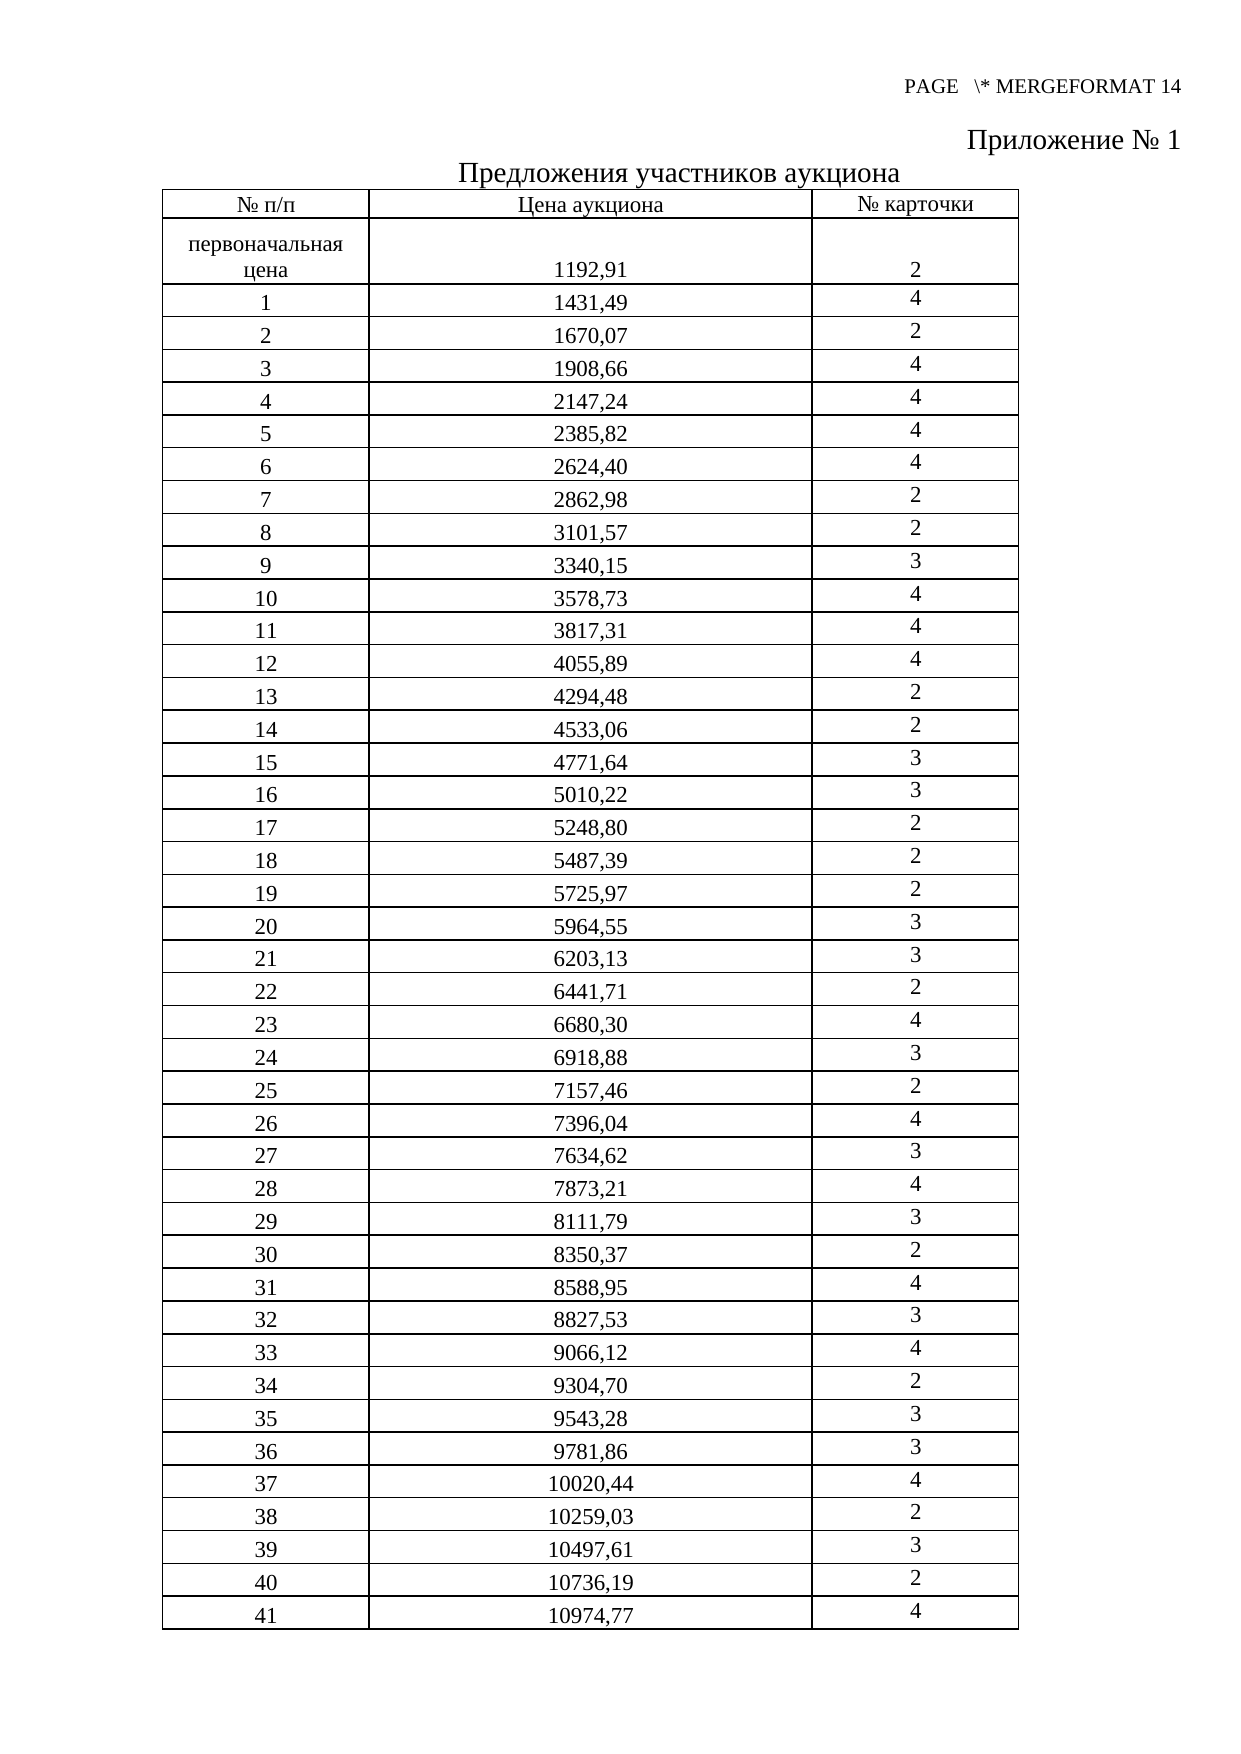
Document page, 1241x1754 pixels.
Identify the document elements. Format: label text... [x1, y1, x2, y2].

table_cell 10974,77 [370, 1597, 811, 1628]
table_cell 1431,49 [370, 285, 811, 316]
table_cell 5725,97 [370, 875, 811, 906]
table_cell 4 [813, 613, 1018, 644]
table_cell 26 [163, 1105, 368, 1136]
table_cell 35 [163, 1400, 368, 1431]
table_cell 6680,30 [370, 1006, 811, 1037]
table_cell 33 [163, 1335, 368, 1366]
table_cell 5 [163, 416, 368, 447]
table_cell 4 [813, 1335, 1018, 1366]
table_cell 15 [163, 744, 368, 775]
table_cell 2 [813, 678, 1018, 709]
table_cell 4 [813, 448, 1018, 480]
table_cell 11 [163, 613, 368, 644]
table_cell 8350,37 [370, 1236, 811, 1267]
table_cell 4 [813, 1170, 1018, 1202]
table_cell 4 [813, 383, 1018, 414]
table_cell 3 [813, 941, 1018, 972]
table_cell 32 [163, 1302, 368, 1333]
table_cell 7873,21 [370, 1170, 811, 1202]
table_cell 6441,71 [370, 973, 811, 1005]
table_cell 4055,89 [370, 645, 811, 677]
table_cell 10 [163, 580, 368, 611]
table_cell 13 [163, 678, 368, 709]
table_cell 2 [163, 317, 368, 348]
table_cell 31 [163, 1269, 368, 1300]
table_cell 3340,15 [370, 547, 811, 578]
table_cell 4 [813, 416, 1018, 447]
table_header № карточки [813, 190, 1018, 217]
table_cell 37 [163, 1466, 368, 1497]
table_cell 10020,44 [370, 1466, 811, 1497]
table_cell 9781,86 [370, 1433, 811, 1464]
table_cell 8111,79 [370, 1203, 811, 1234]
table_cell 2 [813, 842, 1018, 873]
table_cell 41 [163, 1597, 368, 1628]
table_cell 4 [813, 645, 1018, 677]
table_cell 7 [163, 481, 368, 512]
table_cell 3578,73 [370, 580, 811, 611]
table_cell 1 [163, 285, 368, 316]
table_cell 17 [163, 810, 368, 841]
table_cell 38 [163, 1498, 368, 1530]
table_cell 7157,46 [370, 1072, 811, 1103]
table_header Цена аукциона [370, 190, 811, 217]
table_cell 2385,82 [370, 416, 811, 447]
table_cell 2 [813, 514, 1018, 545]
table_cell 10259,03 [370, 1498, 811, 1530]
table_cell первоначальная цена [163, 219, 368, 283]
table_cell 2147,24 [370, 383, 811, 414]
table_cell 7634,62 [370, 1138, 811, 1169]
text Предложения участников аукциона [177, 156, 1181, 189]
table_cell 19 [163, 875, 368, 906]
table_cell 20 [163, 908, 368, 939]
table_cell 10736,19 [370, 1564, 811, 1595]
table_cell 4294,48 [370, 678, 811, 709]
table_cell 4 [813, 1105, 1018, 1136]
table_cell 6 [163, 448, 368, 480]
table_cell 4 [813, 350, 1018, 381]
table_cell 1192,91 [370, 219, 811, 283]
table_cell 2 [813, 1072, 1018, 1103]
table_cell 2 [813, 1498, 1018, 1530]
table_cell 3 [813, 547, 1018, 578]
table_cell 5248,80 [370, 810, 811, 841]
table_cell 3 [813, 777, 1018, 808]
table_cell 4 [813, 285, 1018, 316]
table_cell 4 [813, 1269, 1018, 1300]
table_cell 27 [163, 1138, 368, 1169]
table_cell 3 [813, 1531, 1018, 1562]
table_cell 3 [813, 744, 1018, 775]
table_cell 8 [163, 514, 368, 545]
table_cell 34 [163, 1367, 368, 1398]
table_cell 3 [813, 1433, 1018, 1464]
table_cell 9066,12 [370, 1335, 811, 1366]
table_cell 25 [163, 1072, 368, 1103]
table_cell 4 [813, 1597, 1018, 1628]
table_cell 2 [813, 481, 1018, 512]
table_cell 3 [813, 1039, 1018, 1070]
table_cell 9543,28 [370, 1400, 811, 1431]
table_cell 6918,88 [370, 1039, 811, 1070]
table_cell 3 [813, 908, 1018, 939]
table_cell 39 [163, 1531, 368, 1562]
table_cell 22 [163, 973, 368, 1005]
table_cell 24 [163, 1039, 368, 1070]
table_cell 2 [813, 219, 1018, 283]
table_cell 3 [813, 1302, 1018, 1333]
table_cell 2 [813, 1236, 1018, 1267]
table_cell 3 [813, 1203, 1018, 1234]
table_cell 2 [813, 810, 1018, 841]
table_cell 28 [163, 1170, 368, 1202]
table_cell 4533,06 [370, 711, 811, 742]
table_cell 23 [163, 1006, 368, 1037]
table_cell 3 [813, 1400, 1018, 1431]
table_cell 3 [163, 350, 368, 381]
table_cell 29 [163, 1203, 368, 1234]
table_cell 2862,98 [370, 481, 811, 512]
table_cell 4 [813, 580, 1018, 611]
table_cell 18 [163, 842, 368, 873]
table_cell 2624,40 [370, 448, 811, 480]
table_cell 8827,53 [370, 1302, 811, 1333]
table_cell 5010,22 [370, 777, 811, 808]
table_cell 12 [163, 645, 368, 677]
table_header № п/п [163, 190, 368, 217]
text Приложение № 1 [177, 122, 1181, 156]
table_cell 2 [813, 711, 1018, 742]
table_cell 7396,04 [370, 1105, 811, 1136]
table_cell 9304,70 [370, 1367, 811, 1398]
table_cell 1670,07 [370, 317, 811, 348]
table_cell 36 [163, 1433, 368, 1464]
table_cell 4771,64 [370, 744, 811, 775]
table_cell 3817,31 [370, 613, 811, 644]
table_cell 1908,66 [370, 350, 811, 381]
table_cell 30 [163, 1236, 368, 1267]
table_cell 2 [813, 875, 1018, 906]
table_cell 4 [813, 1006, 1018, 1037]
table_cell 14 [163, 711, 368, 742]
table_cell 2 [813, 1367, 1018, 1398]
table_cell 2 [813, 1564, 1018, 1595]
table_cell 5487,39 [370, 842, 811, 873]
table_cell 4 [163, 383, 368, 414]
table_cell 16 [163, 777, 368, 808]
table_cell 4 [813, 1466, 1018, 1497]
table_cell 8588,95 [370, 1269, 811, 1300]
table_cell 9 [163, 547, 368, 578]
table_cell 5964,55 [370, 908, 811, 939]
table_cell 40 [163, 1564, 368, 1595]
table_cell 10497,61 [370, 1531, 811, 1562]
table_cell 6203,13 [370, 941, 811, 972]
table_cell 3101,57 [370, 514, 811, 545]
table_cell 3 [813, 1138, 1018, 1169]
table_cell 2 [813, 317, 1018, 348]
table_cell 21 [163, 941, 368, 972]
table_cell 2 [813, 973, 1018, 1005]
